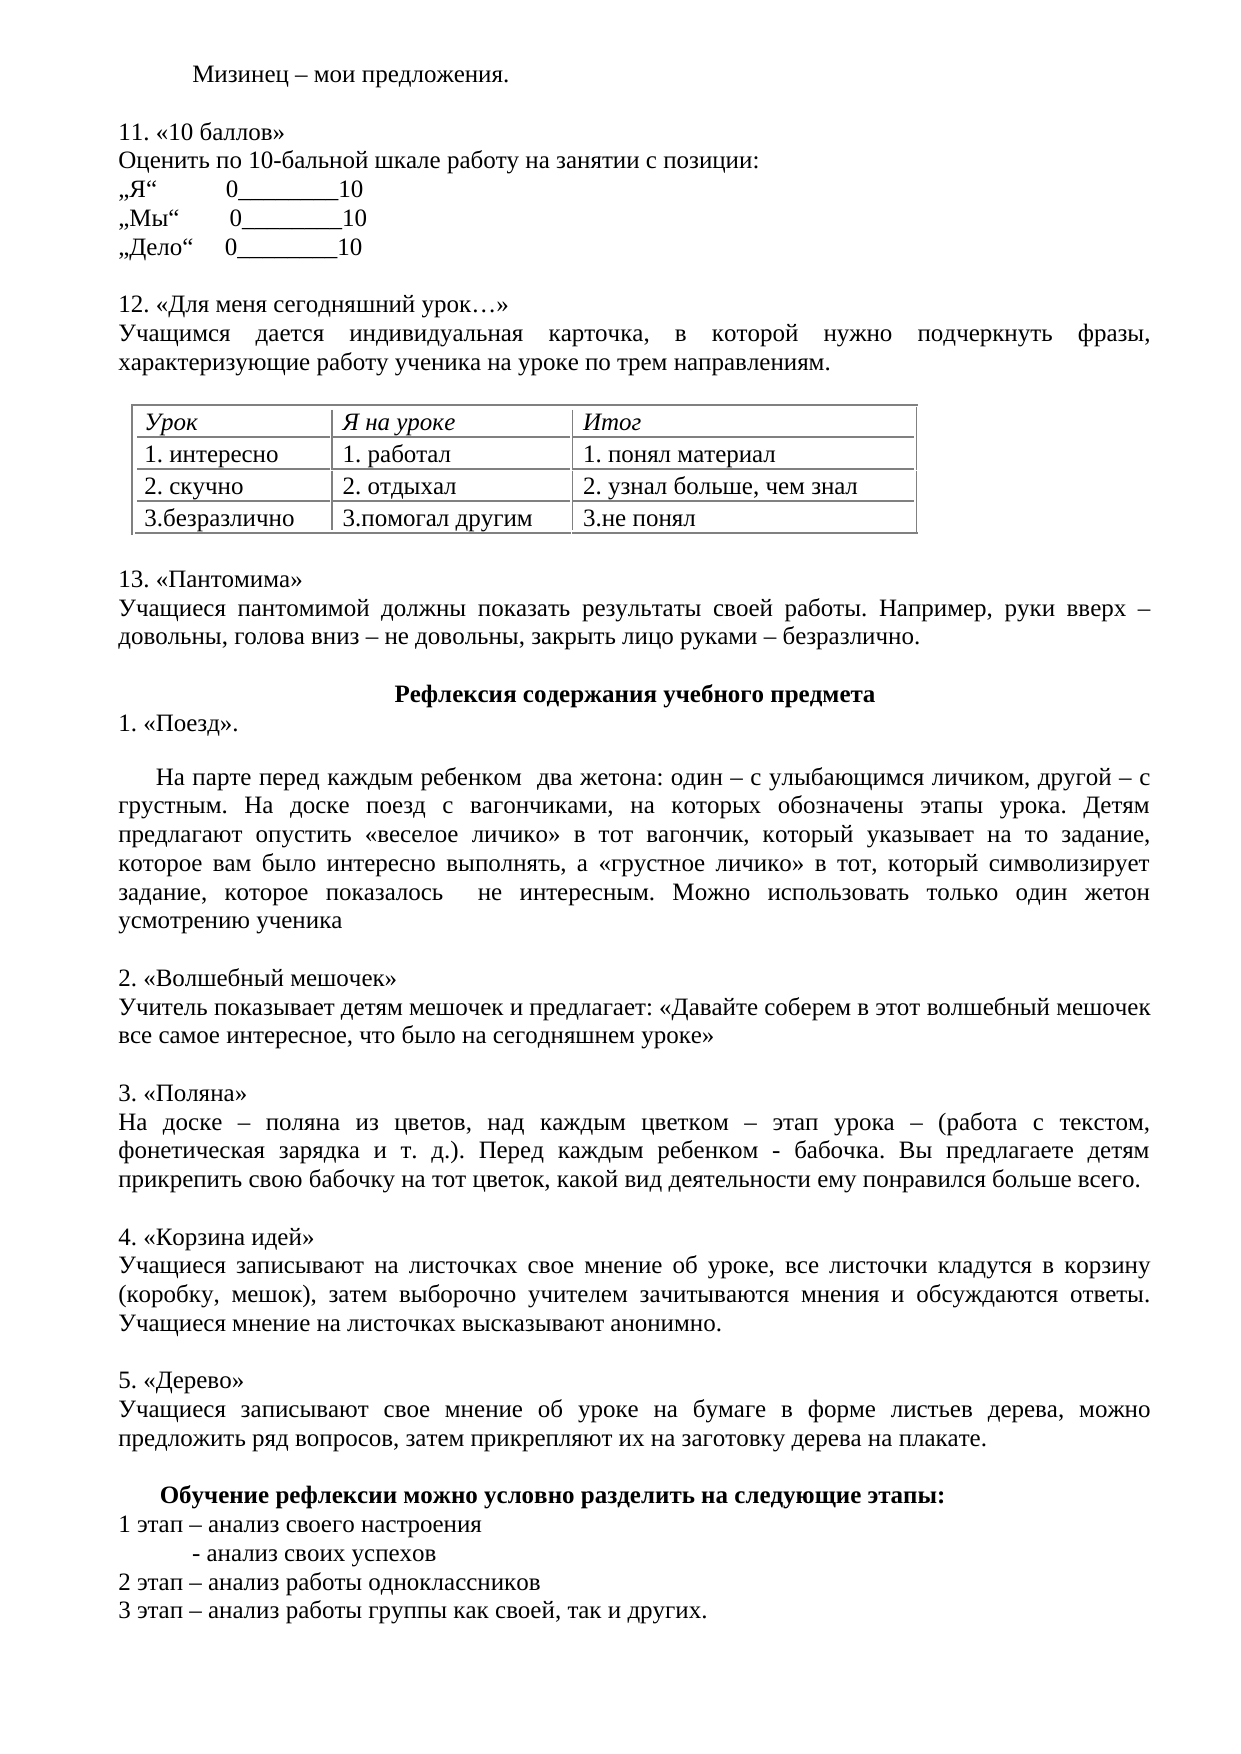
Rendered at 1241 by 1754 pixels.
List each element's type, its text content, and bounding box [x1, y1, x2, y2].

table_header Урок [135, 408, 331, 436]
table_cell 1. интересно [135, 436, 330, 468]
table_cell 1. понял материал [573, 436, 916, 468]
text 5. «Дерево» [118, 1365, 1152, 1394]
text 13. «Пантомима» [118, 564, 1152, 593]
list 1. «Поезд». [118, 708, 1152, 736]
text 3. «Поляна» [118, 1078, 1152, 1107]
table_cell 2. отдыхал [333, 472, 570, 500]
text Учащиеся записывают свое мнение об уроке на бумаге в форме листьев дерева, можно предложить ряд вопросов, затем прикрепляют их на заготовку дерева на плакате. [118, 1394, 1152, 1452]
text Учитель показывает детям мешочек и предлагает: «Давайте соберем в этот волшебный мешочек все самое интересное, что было на сегодняшнем уроке» [118, 992, 1152, 1049]
table_cell 2. скучно [135, 468, 330, 500]
text Оценить по 10-бальной шкале работу на занятии с позиции: [118, 145, 1152, 174]
text Учащиеся записывают на листочках свое мнение об уроке, все листочки кладутся в корзину (коробку, мешок), затем выборочно учителем зачитываются мнения и обсуждаются ответы. Учащиеся мнение на листочках высказывают анонимно. [118, 1250, 1152, 1337]
text 2 этап – анализ работы одноклассников [118, 1567, 1152, 1595]
text На парте перед каждым ребенком два жетона: один – с улыбающимся личиком, другой – с грустным. На доске поезд с вагончиками, на которых обозначены этапы урока. Детям предлагают опустить «веселое личико» в тот вагончик, который указывает на то задание, которое вам было интересно выполнять, а «грустное личико» в тот, который символизирует задание, которое показалось не интересным. Можно использовать только один жетон усмотрению ученика [118, 762, 1152, 934]
text „Дело“ 0________10 [118, 232, 1152, 260]
text „Мы“ 0________10 [118, 203, 1152, 232]
text На доске – поляна из цветов, над каждым цветком – этап урока – (работа с текстом, фонетическая зарядка и т. д.). Перед каждым ребенком - бабочка. Вы предлагаете детям прикрепить свою бабочку на тот цветок, какой вид деятельности ему понравился больше всего. [118, 1107, 1152, 1193]
text 12. «Для меня сегодняшний урок…» [118, 289, 1152, 318]
text Мизинец – мои предложения. [192, 59, 1152, 88]
text 3 этап – анализ работы группы как своей, так и других. [118, 1595, 1152, 1624]
text „Я“ 0________10 [118, 174, 1152, 203]
table_header Я на уроке [331, 408, 572, 436]
table_cell 3.безразлично [135, 500, 331, 532]
text 1 этап – анализ своего настроения [118, 1509, 1152, 1538]
table_cell 2. узнал больше, чем знал [573, 468, 916, 500]
text - анализ своих успехов [118, 1538, 1152, 1567]
table_cell 3.не понял [572, 500, 916, 532]
text Рефлексия содержания учебного предмета [118, 679, 1152, 708]
text 4. «Корзина идей» [118, 1222, 1152, 1250]
text Учащимся дается индивидуальная карточка, в которой нужно подчеркнуть фразы, характеризующие работу ученика на уроке по трем направлениям. [118, 318, 1152, 375]
text 11. «10 баллов» [118, 117, 1152, 145]
text Обучение рефлексии можно условно разделить на следующие этапы: [159, 1480, 1152, 1509]
table_cell 1. работал [333, 439, 570, 468]
table_cell 3.помогал другим [331, 503, 572, 532]
text 2. «Волшебный мешочек» [118, 963, 1152, 992]
text Учащиеся пантомимой должны показать результаты своей работы. Например, руки вверх – довольны, голова вниз – не довольны, закрыть лицо руками – безразлично. [118, 593, 1152, 650]
table_header Итог [572, 408, 916, 436]
